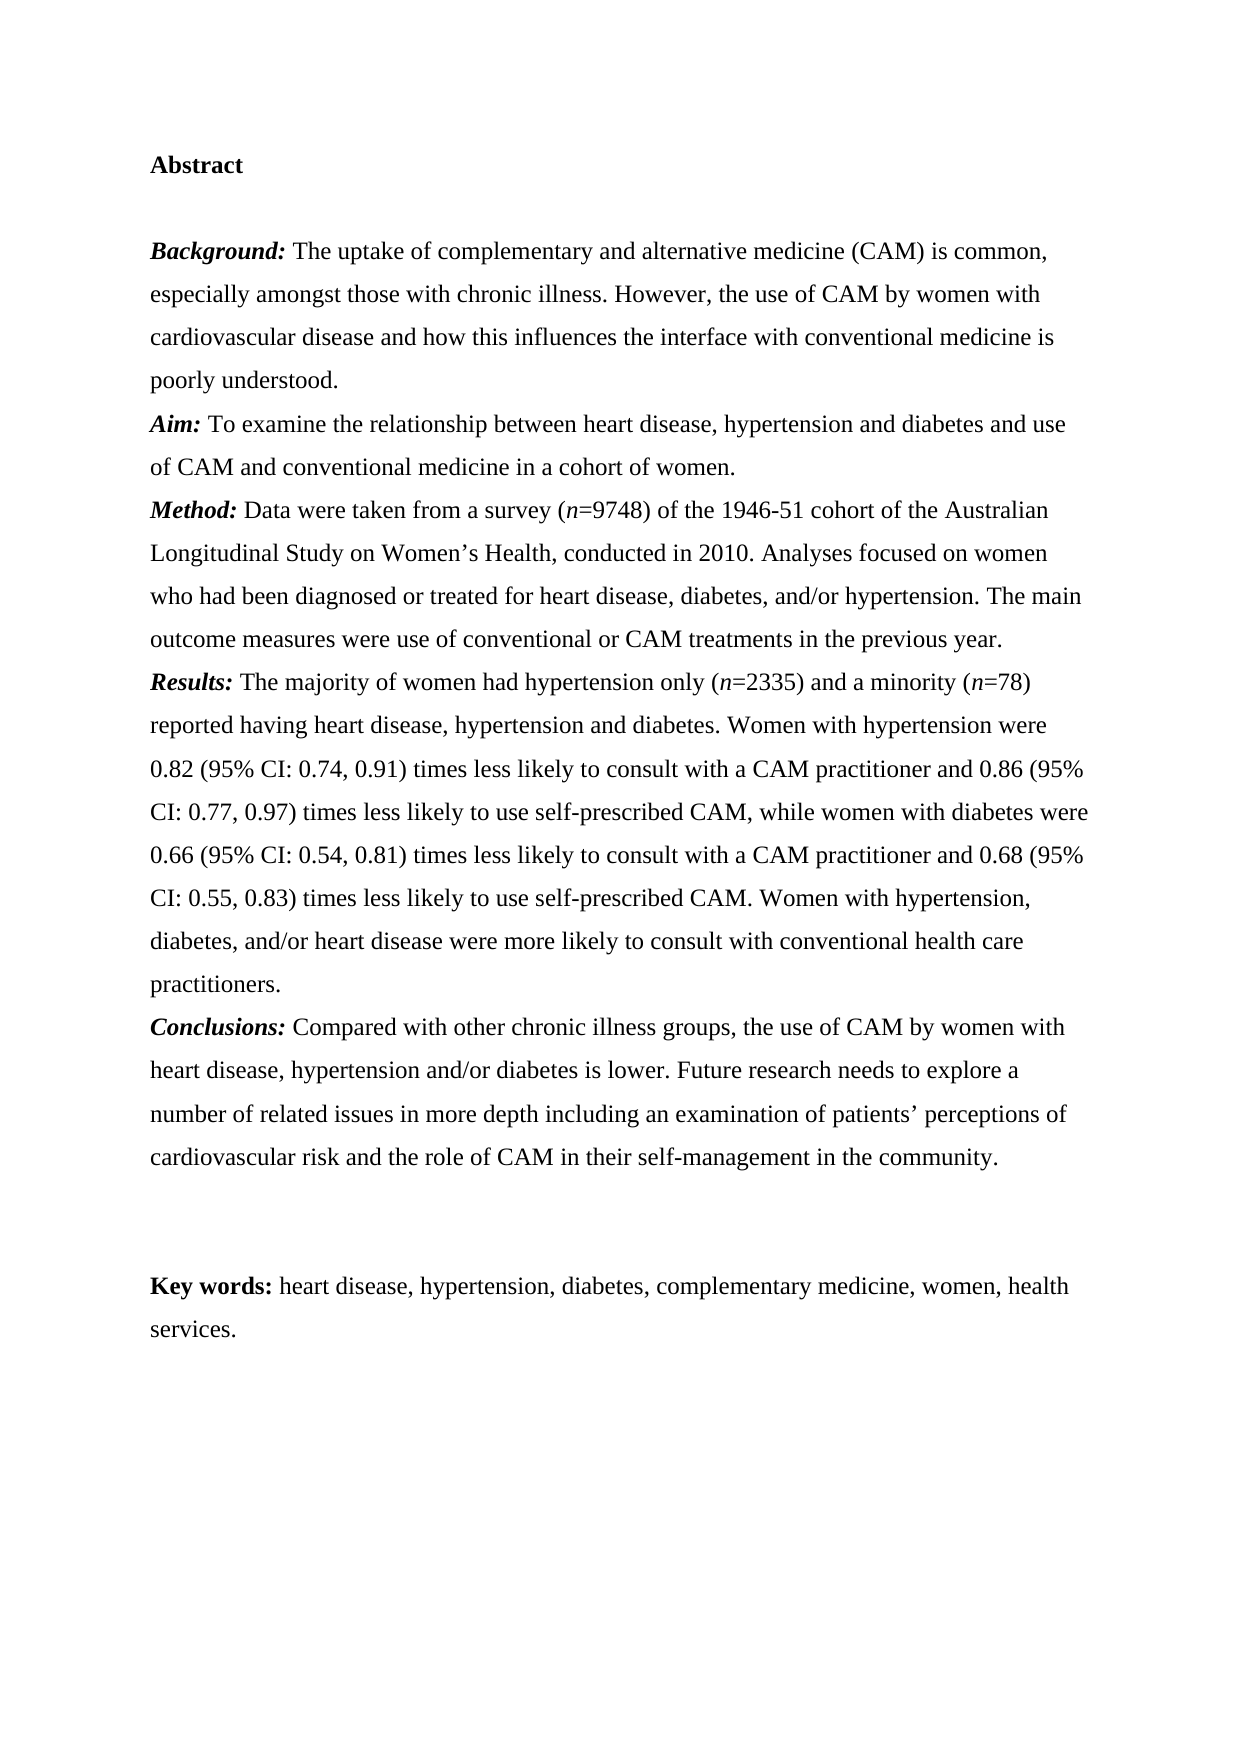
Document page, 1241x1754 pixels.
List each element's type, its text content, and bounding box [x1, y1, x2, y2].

text Method: Data were taken from a survey (n=9748) of the 1946-51 cohort of the Australian Longitudinal Study on Women’s Health, conducted in 2010. Analyses focused on women who had been diagnosed or treated for heart disease, diabetes, and/or hypertension. The main outcome measures were use of conventional or CAM treatments in the previous year. [150, 495, 1090, 653]
text Abstract [150, 150, 1090, 179]
text Background: The uptake of complementary and alternative medicine (CAM) is common, especially amongst those with chronic illness. However, the use of CAM by women with cardiovascular disease and how this influences the interface with conventional medicine is poorly understood. [150, 236, 1090, 394]
text Aim: To examine the relationship between heart disease, hypertension and diabetes and use of CAM and conventional medicine in a cohort of women. [150, 409, 1090, 481]
text Key words: heart disease, hypertension, diabetes, complementary medicine, women, health services. [150, 1271, 1090, 1343]
text Results: The majority of women had hypertension only (n=2335) and a minority (n=78) reported having heart disease, hypertension and diabetes. Women with hypertension were 0.82 (95% CI: 0.74, 0.91) times less likely to consult with a CAM practitioner and 0.86 (95% CI: 0.77, 0.97) times less likely to use self-prescribed CAM, while women with diabetes were 0.66 (95% CI: 0.54, 0.81) times less likely to consult with a CAM practitioner and 0.68 (95% CI: 0.55, 0.83) times less likely to use self-prescribed CAM. Women with hypertension, diabetes, and/or heart disease were more likely to consult with conventional health care practitioners. [150, 667, 1090, 998]
text Conclusions: Compared with other chronic illness groups, the use of CAM by women with heart disease, hypertension and/or diabetes is lower. Future research needs to explore a number of related issues in more depth including an examination of patients’ perceptions of cardiovascular risk and the role of CAM in their self-management in the community. [150, 1012, 1090, 1171]
